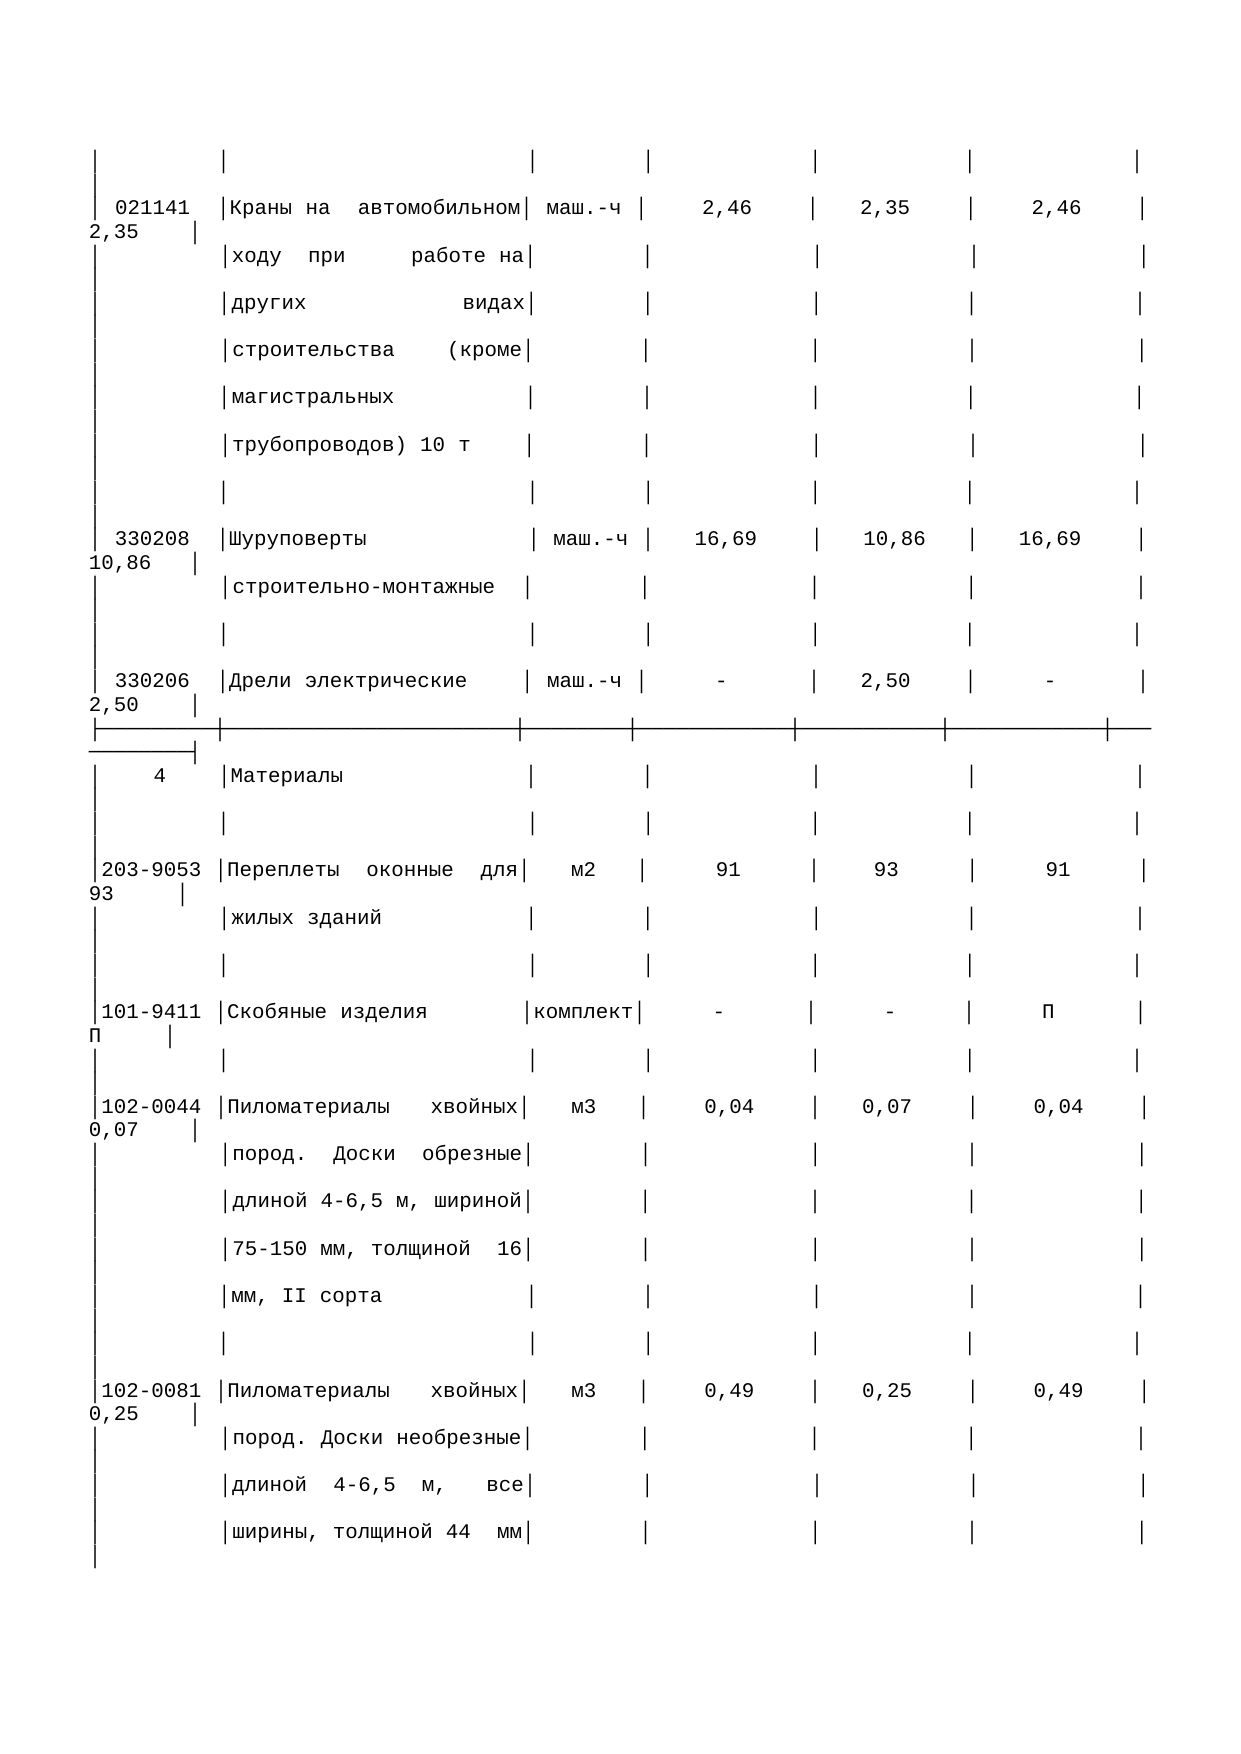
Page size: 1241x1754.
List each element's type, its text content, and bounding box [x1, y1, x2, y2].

text │ 330206 │Дрели электрические │ маш.-ч │ - │ 2,50 │ - │ 2,50 │ [88, 670, 1152, 717]
text │ │строительства (кроме│ │ │ │ │ │ [88, 339, 1152, 386]
text │ │жилых зданий │ │ │ │ │ │ [88, 907, 1152, 954]
text │ │ │ │ │ │ │ │ [88, 812, 1152, 859]
text │102-0044 │Пиломатериалы хвойных│ м3 │ 0,04 │ 0,07 │ 0,04 │ 0,07 │ [88, 1096, 1152, 1143]
text │ │трубопроводов) 10 т │ │ │ │ │ │ [88, 434, 1152, 481]
text │ │ходу при работе на│ │ │ │ │ │ [88, 244, 1152, 292]
text │ 330208 │Шуруповерты │ маш.-ч │ 16,69 │ 10,86 │ 16,69 │ 10,86 │ [88, 528, 1152, 576]
text │ │ │ │ │ │ │ │ [88, 150, 1152, 197]
text │ │ │ │ │ │ │ │ [88, 623, 1152, 670]
text │ │магистральных │ │ │ │ │ │ [88, 386, 1152, 434]
text │102-0081 │Пиломатериалы хвойных│ м3 │ 0,49 │ 0,25 │ 0,49 │ 0,25 │ [88, 1379, 1152, 1427]
text │ │ширины, толщиной 44 мм│ │ │ │ │ │ [88, 1521, 1152, 1569]
text │ │75-150 мм, толщиной 16│ │ │ │ │ │ [88, 1238, 1152, 1285]
text │ │мм, II сорта │ │ │ │ │ │ [88, 1285, 1152, 1332]
text │ │длиной 4-6,5 м, шириной│ │ │ │ │ │ [88, 1190, 1152, 1238]
text │ │длиной 4-6,5 м, все│ │ │ │ │ │ [88, 1474, 1152, 1521]
text │ 021141 │Краны на автомобильном│ маш.-ч │ 2,46 │ 2,35 │ 2,46 │ 2,35 │ [88, 197, 1152, 244]
text │ │ │ │ │ │ │ │ [88, 954, 1152, 1001]
text │ 4 │Материалы │ │ │ │ │ │ [88, 765, 1152, 812]
text │101-9411 │Скобяные изделия │комплект│ - │ - │ П │ П │ [88, 1001, 1152, 1048]
text │ │ │ │ │ │ │ │ [88, 1048, 1152, 1096]
text │ │ │ │ │ │ │ │ [88, 481, 1152, 528]
text │ │пород. Доски обрезные│ │ │ │ │ │ [88, 1143, 1152, 1190]
text │ │пород. Доски необрезные│ │ │ │ │ │ [88, 1427, 1152, 1474]
text │ │ │ │ │ │ │ │ [88, 1332, 1152, 1379]
text ├─────────┼───────────────────────┼────────┼────────────┼───────────┼────────────┼───────────┤ [88, 717, 1152, 765]
text │ │строительно-монтажные │ │ │ │ │ │ [88, 576, 1152, 623]
text │ │других видах│ │ │ │ │ │ [88, 292, 1152, 339]
text │203-9053 │Переплеты оконные для│ м2 │ 91 │ 93 │ 91 │ 93 │ [88, 859, 1152, 907]
